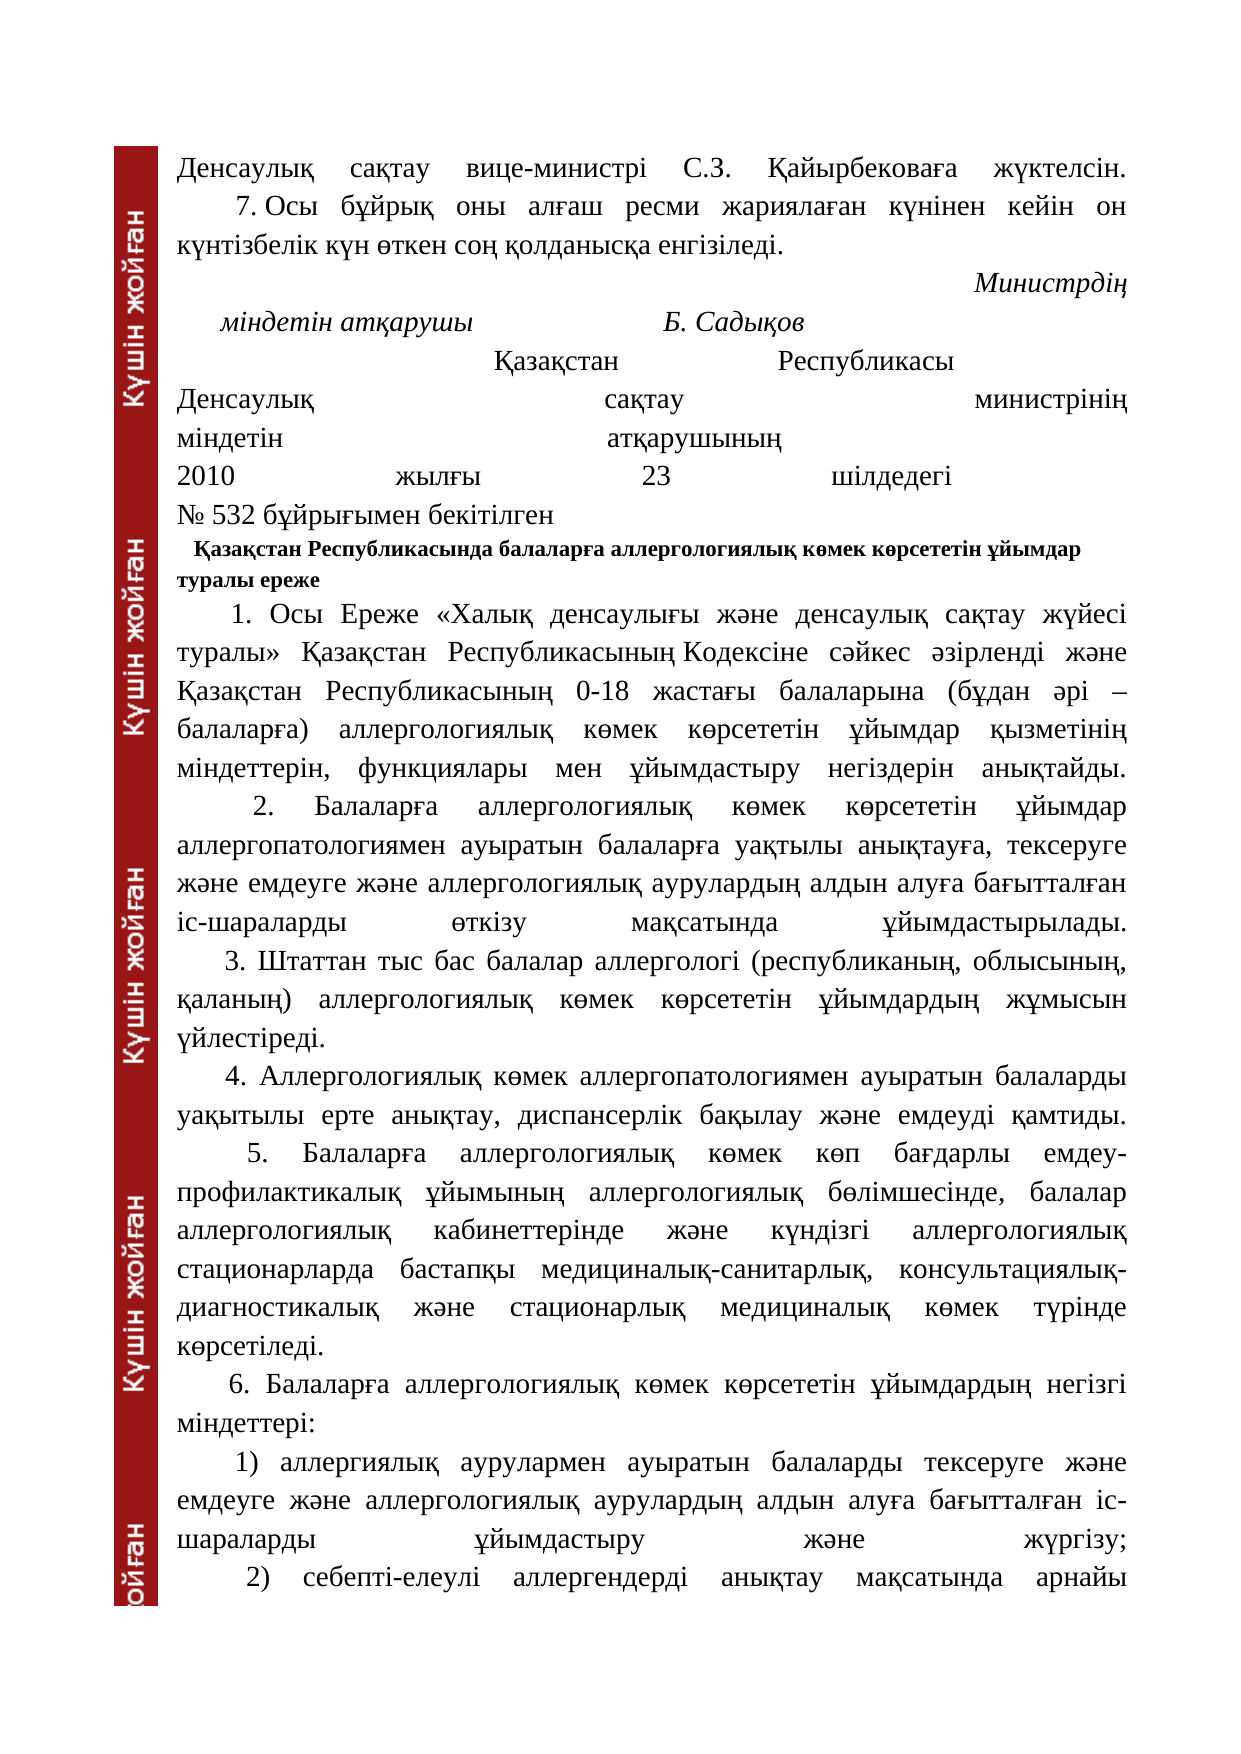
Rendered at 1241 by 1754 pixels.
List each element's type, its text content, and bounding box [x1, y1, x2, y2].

text Министрдің міндетін атқарушы Б. Садықов [112, 266, 1128, 338]
text Қазақстан Республикасында балаларға аллергологиялық көмек көрсететін ұйымдар туралы ереже [112, 535, 1128, 592]
picture [114, 146, 158, 150]
picture [114, 1593, 158, 1606]
picture [114, 592, 158, 596]
picture [114, 530, 158, 535]
picture [114, 261, 158, 266]
picture [114, 338, 158, 343]
text Қазақстан Республикасы Денсаулық сақтау министрінің міндетін атқарушының 2010 жылғы 23 шілдедегі № 532 бұйрығымен бекітілген [112, 343, 1128, 530]
